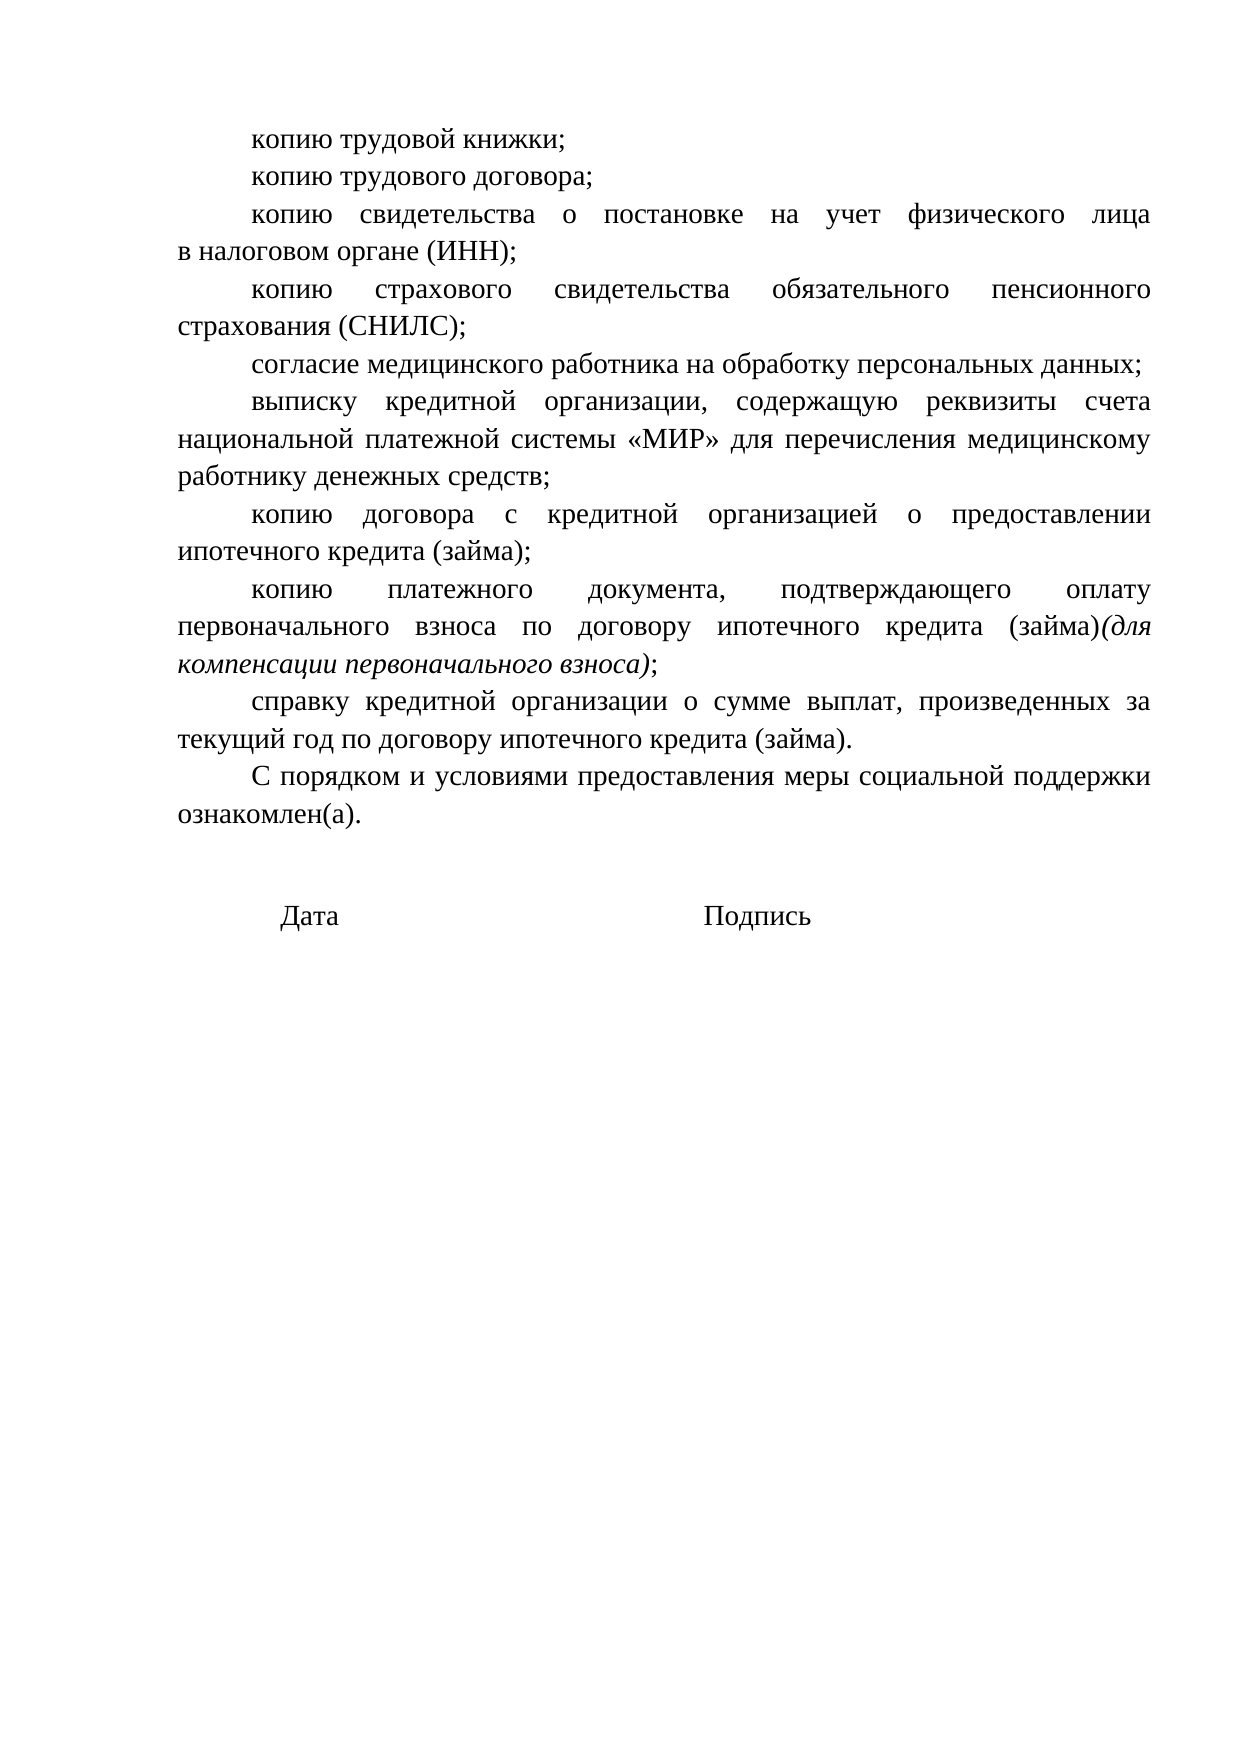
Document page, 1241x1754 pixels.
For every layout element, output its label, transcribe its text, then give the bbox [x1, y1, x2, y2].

text копию платежного документа, подтверждающего оплату первоначального взноса по договору ипотечного кредита (займа)(для компенсации первоначального взноса); [177, 568, 1152, 681]
text Дата Подпись [177, 898, 1152, 931]
text копию трудовой книжки; [177, 118, 1152, 156]
text копию страхового свидетельства обязательного пенсионного страхования (СНИЛС); [177, 268, 1152, 343]
text справку кредитной организации о сумме выплат, произведенных за текущий год по договору ипотечного кредита (займа). [177, 681, 1152, 756]
text согласие медицинского работника на обработку персональных данных; [177, 343, 1152, 381]
text выписку кредитной организации, содержащую реквизиты счета национальной платежной системы «МИР» для перечисления медицинскому работнику денежных средств; [177, 381, 1152, 493]
text копию договора с кредитной организацией о предоставлении ипотечного кредита (займа); [177, 493, 1152, 568]
text С порядком и условиями предоставления меры социальной поддержки ознакомлен(а). [177, 756, 1152, 831]
text копию трудового договора; [177, 156, 1152, 193]
text копию свидетельства о постановке на учет физического лица в налоговом органе (ИНН); [177, 193, 1152, 268]
